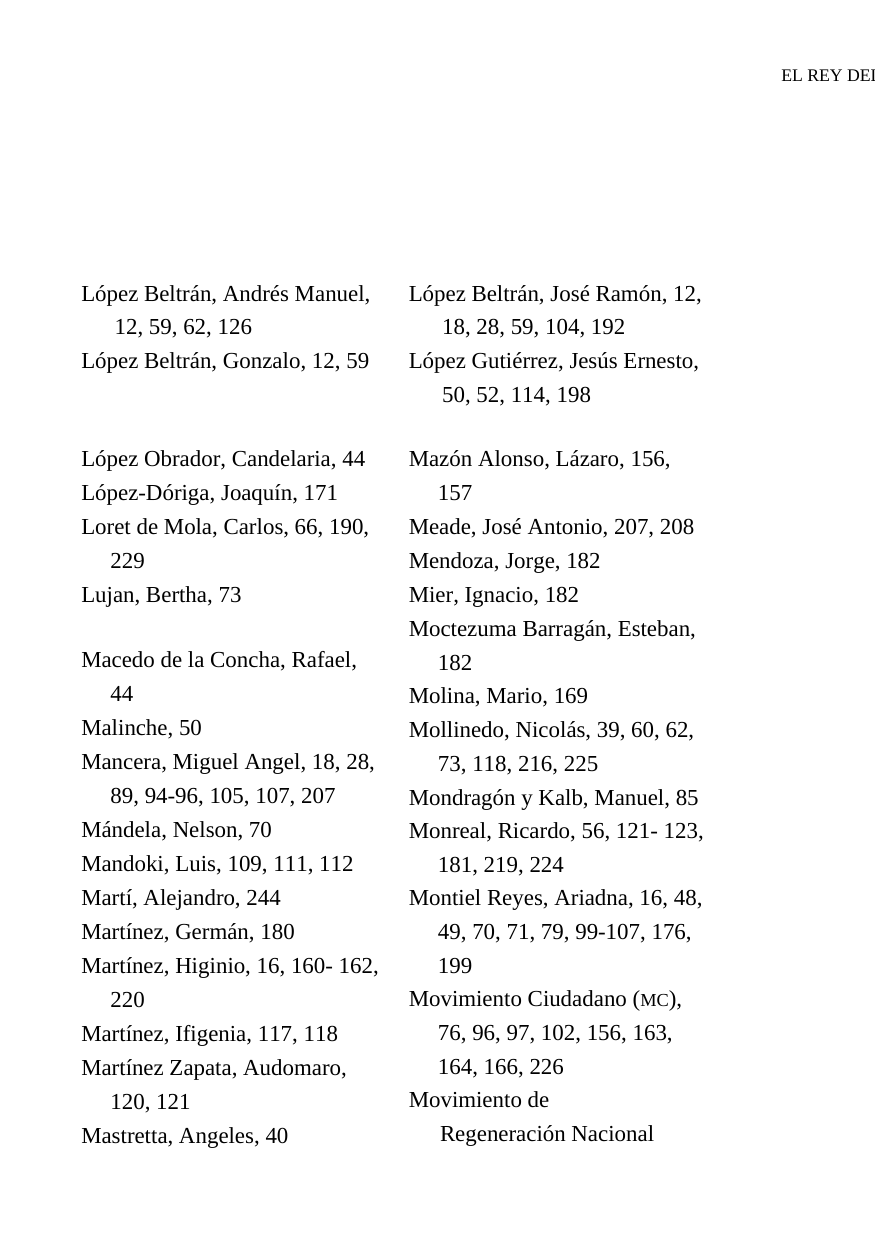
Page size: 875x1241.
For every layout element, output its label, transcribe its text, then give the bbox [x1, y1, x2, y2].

text Mollinedo, Nicolás, 39, 60, 62, 73, 118, 216, 225 [408, 716, 711, 776]
text Martínez, Germán, 180 [81, 918, 383, 944]
text Mándela, Nelson, 70 [81, 816, 383, 843]
text Montiel Reyes, Ariadna, 16, 48, 49, 70, 71, 79, 99-107, 176, 199 [408, 884, 711, 978]
text Mendoza, Jorge, 182 [408, 547, 711, 574]
text Malinche, 50 [81, 714, 383, 741]
text López Obrador, Candelaria, 44 [81, 446, 383, 472]
text Lujan, Bertha, 73 [81, 581, 383, 608]
text Martínez, Ifigenia, 117, 118 [81, 1020, 383, 1046]
text López-Dóriga, Joaquín, 171 [81, 479, 383, 506]
text Monreal, Ricardo, 56, 121- 123, 181, 219, 224 [408, 817, 711, 877]
text López Beltrán, Andrés Manuel, 12, 59, 62, 126 [81, 280, 383, 340]
text Mancera, Miguel Angel, 18, 28, 89, 94-96, 105, 107, 207 [81, 748, 383, 809]
text Loret de Mola, Carlos, 66, 190, 229 [81, 513, 383, 574]
text Moctezuma Barragán, Esteban, 182 [408, 615, 711, 675]
text Mastretta, Angeles, 40 [81, 1122, 383, 1148]
text López Gutiérrez, Jesús Ernesto, 50, 52, 114, 198 [408, 347, 711, 407]
text Macedo de la Concha, Rafael, 44 [81, 647, 383, 707]
text Martínez, Higinio, 16, 160- 162, 220 [81, 952, 383, 1012]
text Movimiento de [408, 1086, 711, 1113]
text Meade, José Antonio, 207, 208 [408, 513, 711, 540]
text López Beltrán, Gonzalo, 12, 59 [81, 347, 383, 373]
text Mier, Ignacio, 182 [408, 581, 711, 608]
text López Beltrán, José Ramón, 12, 18, 28, 59, 104, 192 [408, 280, 711, 340]
text Molina, Mario, 169 [408, 683, 711, 709]
text Martí, Alejandro, 244 [81, 884, 383, 911]
text Mondragón y Kalb, Manuel, 85 [408, 783, 711, 810]
text Movimiento Ciudadano (mc), 76, 96, 97, 102, 156, 163, 164, 166, 226 [408, 985, 711, 1079]
text Mazón Alonso, Lázaro, 156, 157 [408, 446, 711, 506]
text Mandoki, Luis, 109, 111, 112 [81, 850, 383, 877]
text Martínez Zapata, Audomaro, 120, 121 [81, 1054, 383, 1114]
